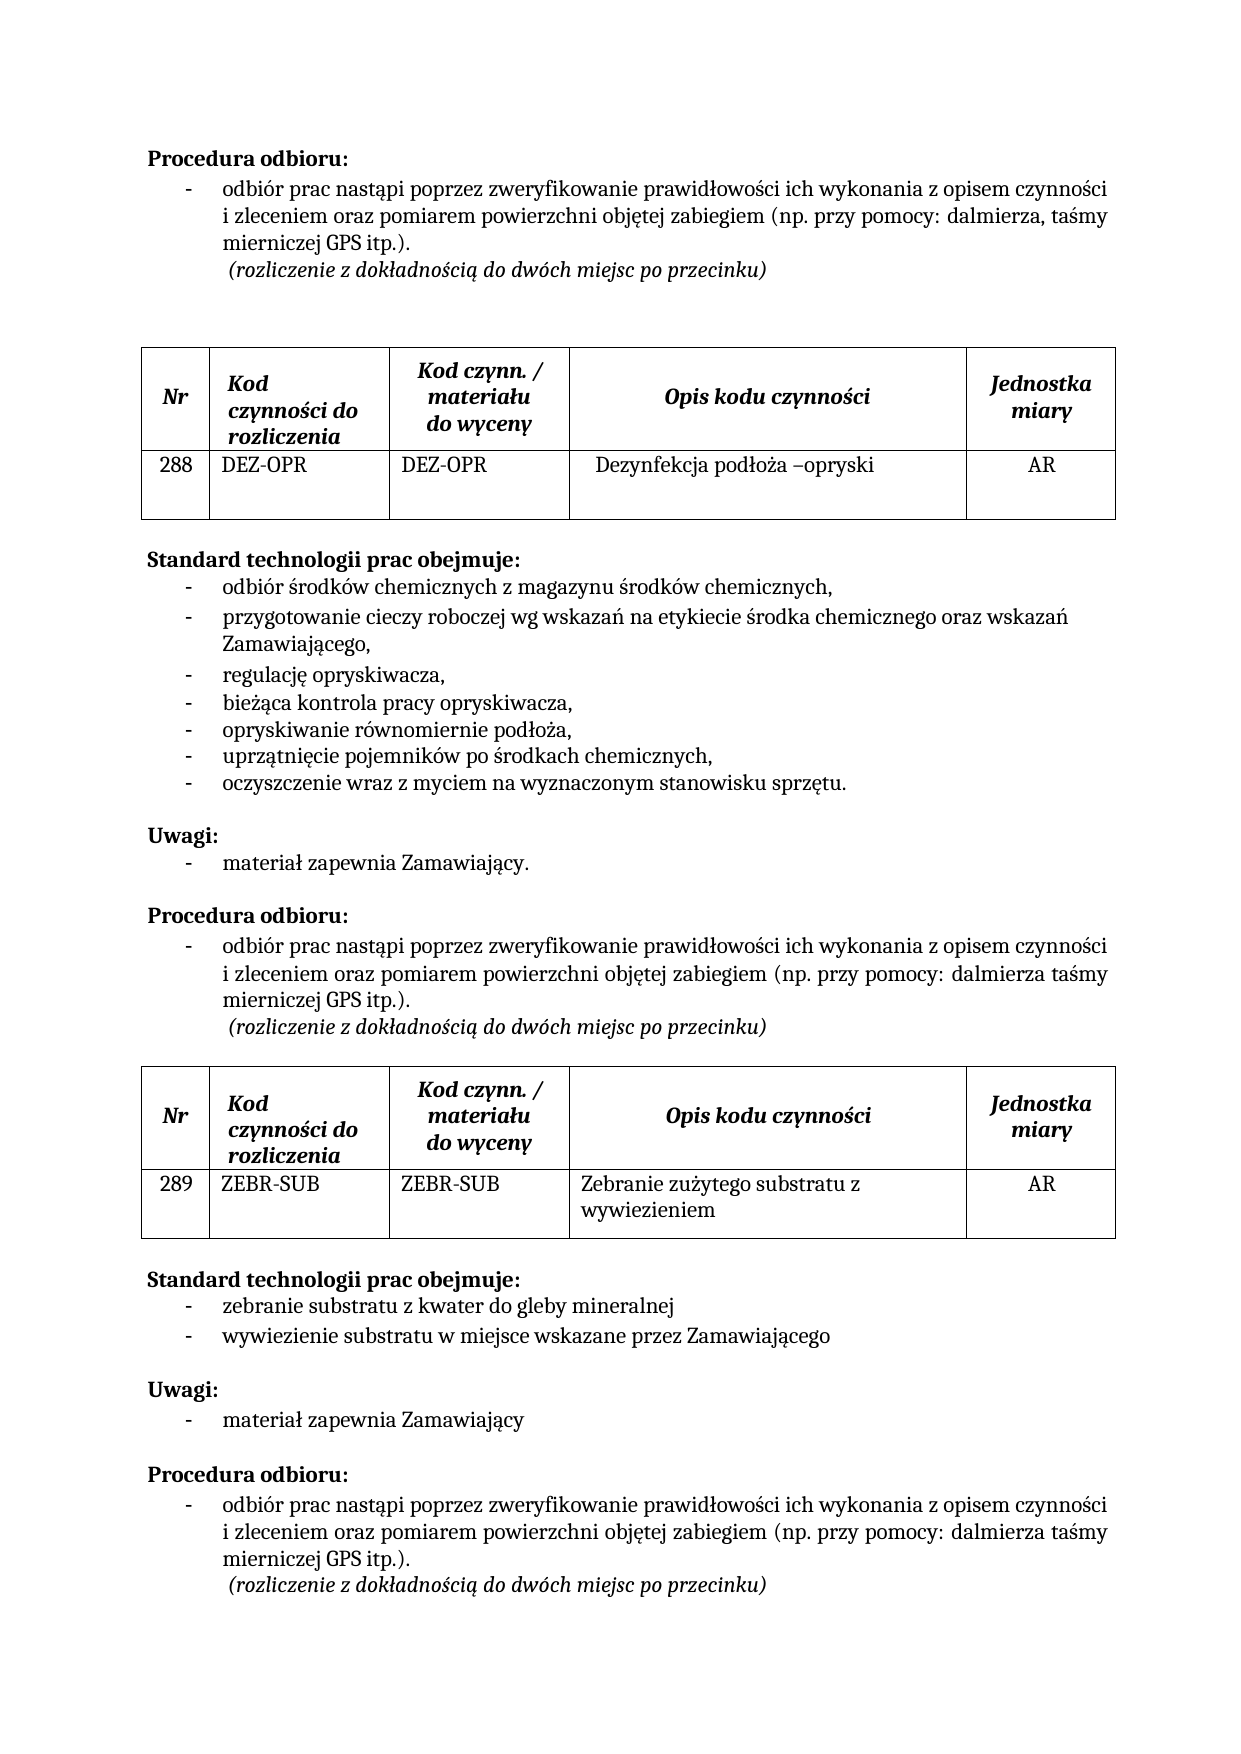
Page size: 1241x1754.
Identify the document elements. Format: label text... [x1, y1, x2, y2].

text (rozliczenie z dokładnością do dwóch miejsc po przecinku) [227, 1013, 1138, 1040]
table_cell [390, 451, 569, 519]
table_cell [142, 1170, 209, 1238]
list odbiór środków chemicznych z magazynu środków chemicznych, [185, 573, 1138, 600]
list wywiezienie substratu w miejsce wskazane przez Zamawiającego [185, 1319, 1138, 1351]
list odbiór prac nastąpi poprzez zweryfikowanie prawidłowości ich wykonania z opisem czynności i zleceniem oraz pomiarem powierzchni objętej zabiegiem (np. przy pomocy: dalmierza taśmy mierniczej GPS itp.). [185, 1488, 1108, 1572]
subtitle Procedura odbioru: [147, 1461, 1138, 1488]
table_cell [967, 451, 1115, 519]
text (rozliczenie z dokładnością do dwóch miejsc po przecinku) [227, 1572, 1138, 1598]
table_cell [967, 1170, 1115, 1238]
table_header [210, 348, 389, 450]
subtitle Procedura odbioru: [147, 903, 1138, 929]
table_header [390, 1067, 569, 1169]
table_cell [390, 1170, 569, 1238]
subtitle Standard technologii prac obejmuje: [147, 1266, 1138, 1293]
list przygotowanie cieczy roboczej wg wskazań na etykiecie środka chemicznego oraz wskazań Zamawiającego, [185, 600, 1108, 657]
list odbiór prac nastąpi poprzez zweryfikowanie prawidłowości ich wykonania z opisem czynności i zleceniem oraz pomiarem powierzchni objętej zabiegiem (np. przy pomocy: dalmierza, taśmy mierniczej GPS itp.). [185, 172, 1108, 256]
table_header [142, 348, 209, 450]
list regulację opryskiwacza, [185, 657, 1138, 689]
subtitle Uwagi: [147, 822, 1138, 849]
list bieżąca kontrola pracy opryskiwacza, [185, 689, 1138, 716]
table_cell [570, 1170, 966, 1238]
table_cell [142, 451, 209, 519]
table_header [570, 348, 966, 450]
list opryskiwanie równomiernie podłoża, [185, 716, 1138, 742]
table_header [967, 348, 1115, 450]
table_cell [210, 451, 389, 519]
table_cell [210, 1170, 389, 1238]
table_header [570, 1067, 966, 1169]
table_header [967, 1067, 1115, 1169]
list zebranie substratu z kwater do gleby mineralnej [185, 1293, 1138, 1319]
list materiał zapewnia Zamawiający. [185, 849, 1138, 876]
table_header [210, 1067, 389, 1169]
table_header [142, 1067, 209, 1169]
list oczyszczenie wraz z myciem na wyznaczonym stanowisku sprzętu. [185, 769, 1138, 796]
list materiał zapewnia Zamawiający [185, 1403, 1138, 1435]
list uprzątnięcie pojemników po środkach chemicznych, [185, 742, 1138, 769]
text (rozliczenie z dokładnością do dwóch miejsc po przecinku) [227, 256, 1138, 283]
subtitle Standard technologii prac obejmuje: [147, 547, 1138, 573]
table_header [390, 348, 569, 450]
subtitle Uwagi: [147, 1377, 1138, 1403]
subtitle Procedura odbioru: [147, 146, 1138, 172]
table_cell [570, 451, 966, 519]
list odbiór prac nastąpi poprzez zweryfikowanie prawidłowości ich wykonania z opisem czynności i zleceniem oraz pomiarem powierzchni objętej zabiegiem (np. przy pomocy: dalmierza taśmy mierniczej GPS itp.). [185, 929, 1108, 1013]
